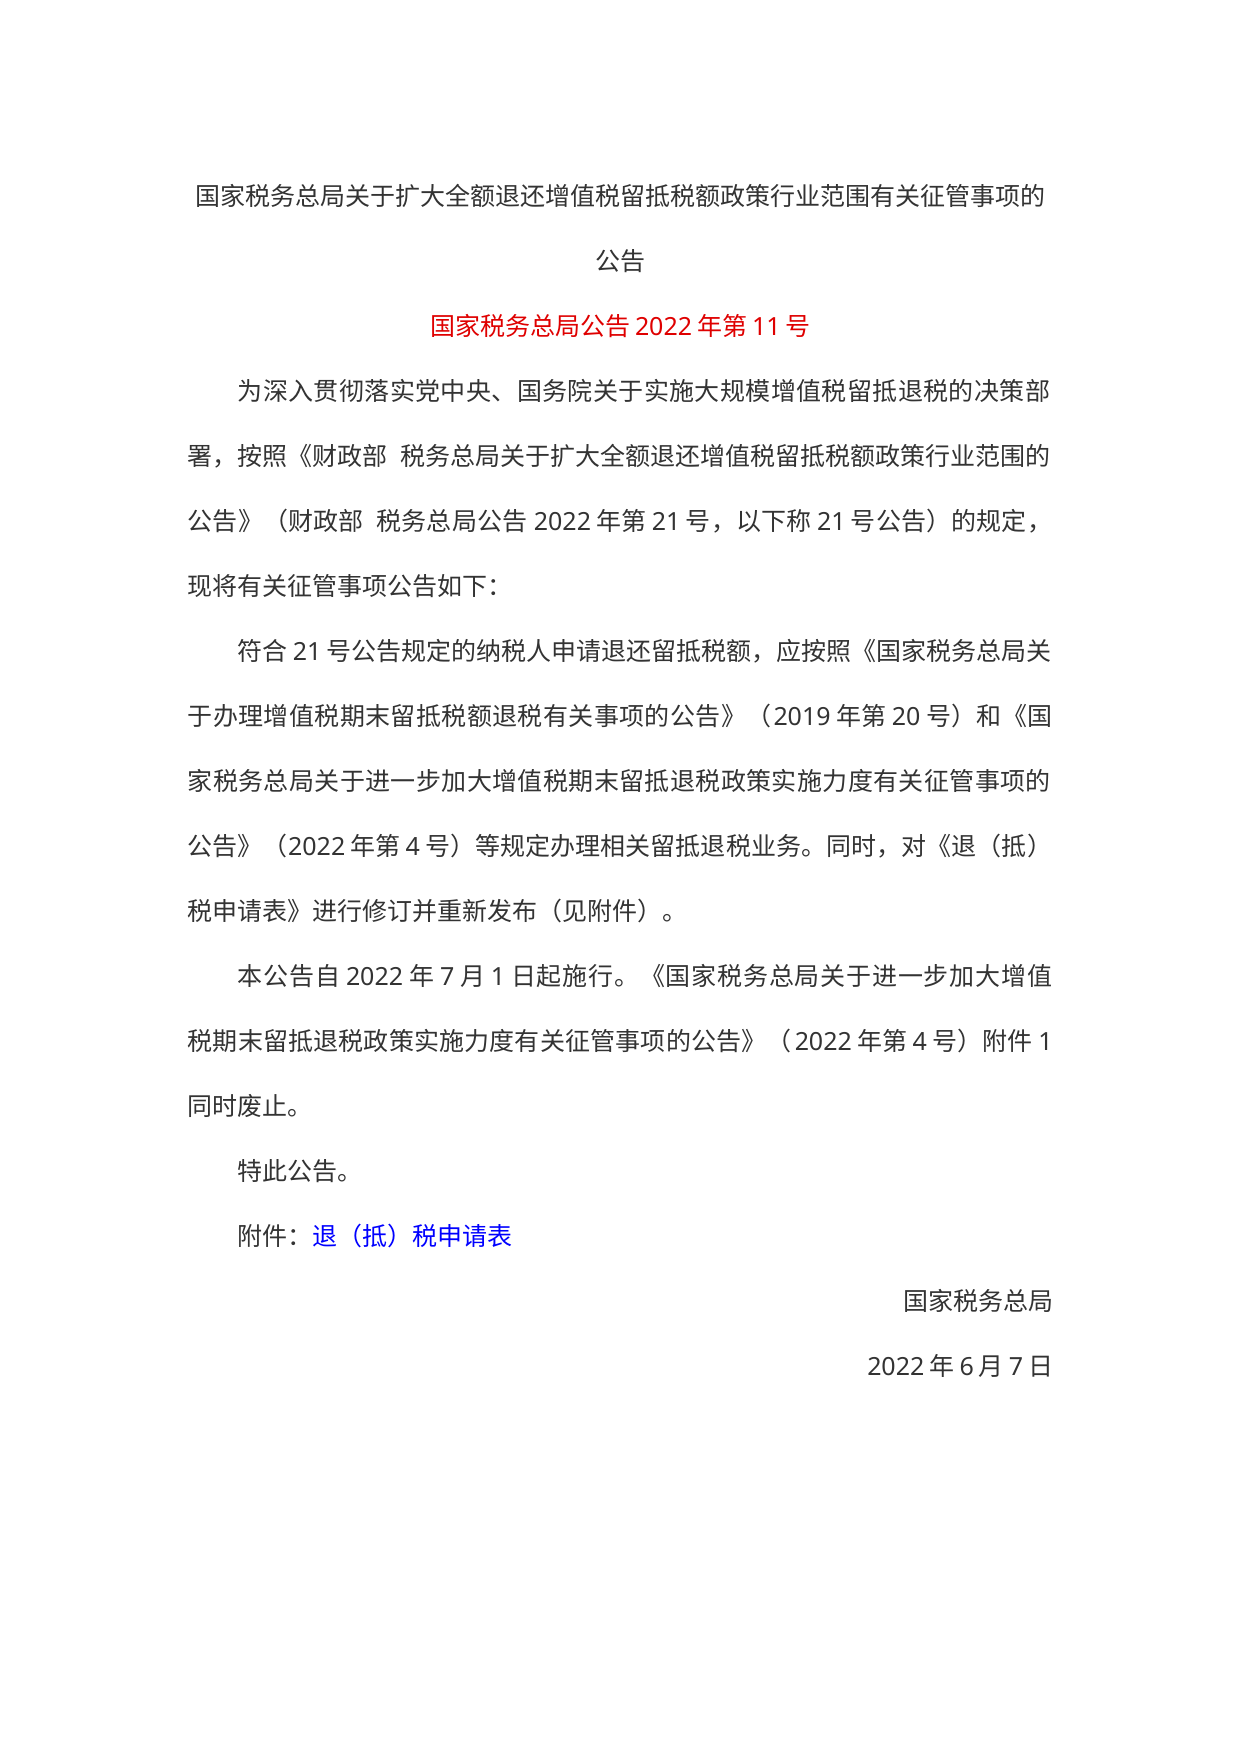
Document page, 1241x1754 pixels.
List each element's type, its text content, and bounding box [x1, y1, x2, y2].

text 符合21号公告规定的纳税人申请退还留抵税额，应按照《国家税务总局关于办理增值税期末留抵税额退税有关事项的公告》（2019年第20号）和《国家税务总局关于进一步加大增值税期末留抵退税政策实施力度有关征管事项的公告》（2022年第4号）等规定办理相关留抵退税业务。同时，对《退（抵）税申请表》进行修订并重新发布（见附件）。 [187, 617, 1053, 942]
text 附件：退（抵）税申请表 [187, 1202, 1053, 1267]
text 国家税务总局 [187, 1267, 1053, 1332]
text 特此公告。 [187, 1137, 1053, 1202]
text 为深入贯彻落实党中央、国务院关于实施大规模增值税留抵退税的决策部署，按照《财政部 税务总局关于扩大全额退还增值税留抵税额政策行业范围的公告》（财政部 税务总局公告2022年第21号，以下称21号公告）的规定，现将有关征管事项公告如下： [187, 357, 1053, 617]
text 2022年6月7日 [187, 1332, 1053, 1397]
text 本公告自2022年7月1日起施行。《国家税务总局关于进一步加大增值税期末留抵退税政策实施力度有关征管事项的公告》（2022年第4号）附件1同时废止。 [187, 942, 1053, 1137]
text 国家税务总局公告2022年第11号 [187, 292, 1053, 357]
text 国家税务总局关于扩大全额退还增值税留抵税额政策行业范围有关征管事项的公告 [187, 162, 1053, 292]
